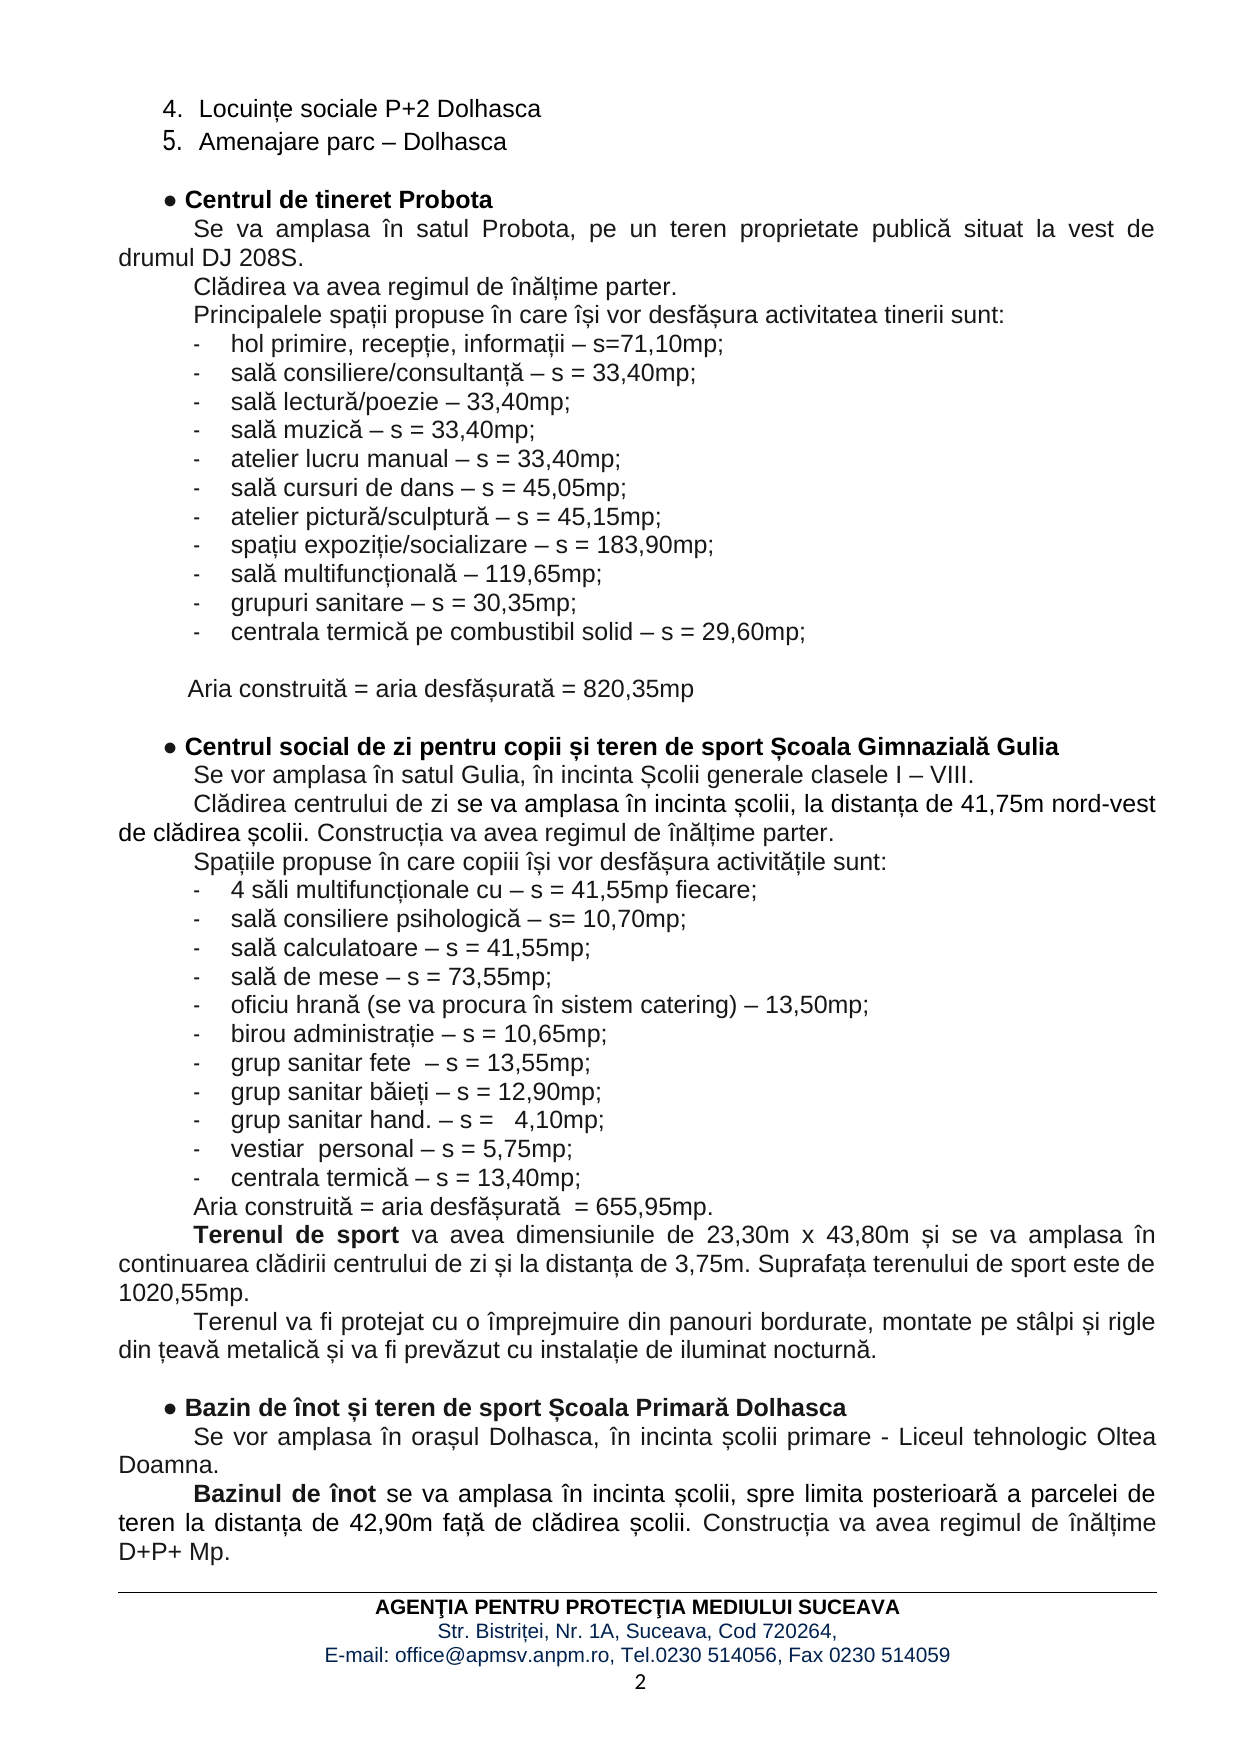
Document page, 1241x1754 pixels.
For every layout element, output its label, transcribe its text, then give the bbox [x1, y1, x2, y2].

text Se vor amplasa în orașul Dolhasca, în incinta școlii primare - Liceul tehnologic Oltea Doamna. [118, 1422, 1157, 1479]
text ● Centrul de tineret Probota [162, 185, 1157, 214]
list centrala termică – s = 13,40mp; [193, 1163, 1157, 1192]
list sală consiliere psihologică – s= 10,70mp; [193, 904, 1157, 933]
list sală calculatoare – s = 41,55mp; [193, 933, 1157, 962]
text Clădirea centrului de zi se va amplasa în incinta școlii, la distanța de 41,75m nord-vest de clădirea școlii. Construcția va avea regimul de înălțime parter. [118, 789, 1157, 847]
list atelier lucru manual – s = 33,40mp; [193, 444, 1157, 473]
text Aria construită = aria desfășurată = 820,35mp [118, 674, 1157, 703]
text Spațiile propuse în care copiii își vor desfășura activitățile sunt: [118, 847, 1157, 875]
list grup sanitar băieți – s = 12,90mp; [193, 1077, 1157, 1105]
list sală muzică – s = 33,40mp; [193, 415, 1157, 444]
list hol primire, recepție, informații – s=71,10mp; [193, 329, 1157, 358]
text Se va amplasa în satul Probota, pe un teren proprietate publică situat la vest de drumul DJ 208S. [118, 214, 1157, 272]
list oficiu hrană (se va procura în sistem catering) – 13,50mp; [193, 990, 1157, 1019]
text Clădirea va avea regimul de înălțime parter. [118, 272, 1157, 300]
list grup sanitar fete – s = 13,55mp; [193, 1048, 1157, 1077]
list atelier pictură/sculptură – s = 45,15mp; [193, 502, 1157, 530]
text Terenul va fi protejat cu o împrejmuire din panouri bordurate, montate pe stâlpi și rigle din țeavă metalică și va fi prevăzut cu instalație de iluminat nocturnă. [118, 1307, 1157, 1364]
list 4 săli multifuncționale cu – s = 41,55mp fiecare; [193, 875, 1157, 904]
list birou administrație – s = 10,65mp; [193, 1019, 1157, 1048]
text ● Bazin de înot și teren de sport Școala Primară Dolhasca [162, 1393, 1157, 1422]
list grup sanitar hand. – s = 4,10mp; [193, 1105, 1157, 1134]
list sală lectură/poezie – 33,40mp; [193, 387, 1157, 415]
text ● Centrul social de zi pentru copii și teren de sport Școala Gimnazială Gulia [162, 732, 1157, 760]
text Se vor amplasa în satul Gulia, în incinta Școlii generale clasele I – VIII. [118, 760, 1157, 789]
text Terenul de sport va avea dimensiunile de 23,30m x 43,80m și se va amplasa în continuarea clădirii centrului de zi și la distanța de 3,75m. Suprafața terenului de sport este de 1020,55mp. [118, 1220, 1157, 1307]
list vestiar personal – s = 5,75mp; [193, 1134, 1157, 1163]
text Principalele spații propuse în care își vor desfășura activitatea tinerii sunt: [118, 300, 1157, 329]
list sală multifuncțională – 119,65mp; [193, 559, 1157, 588]
text Aria construită = aria desfășurată = 655,95mp. [118, 1192, 1157, 1220]
text Bazinul de înot se va amplasa în incinta școlii, spre limita posterioară a parcelei de teren la distanța de 42,90m față de clădirea școlii. Construcția va avea regimul de înălțime D+P+ Mp. [118, 1479, 1157, 1565]
list Amenajare parc – Dolhasca [162, 123, 1157, 157]
list sală de mese – s = 73,55mp; [193, 962, 1157, 990]
list sală cursuri de dans – s = 45,05mp; [193, 473, 1157, 502]
list Locuințe sociale P+2 Dolhasca [162, 94, 1157, 123]
list grupuri sanitare – s = 30,35mp; [193, 588, 1157, 617]
list centrala termică pe combustibil solid – s = 29,60mp; [193, 617, 1157, 645]
list spațiu expoziție/socializare – s = 183,90mp; [193, 530, 1157, 559]
list sală consiliere/consultanță – s = 33,40mp; [193, 358, 1157, 387]
